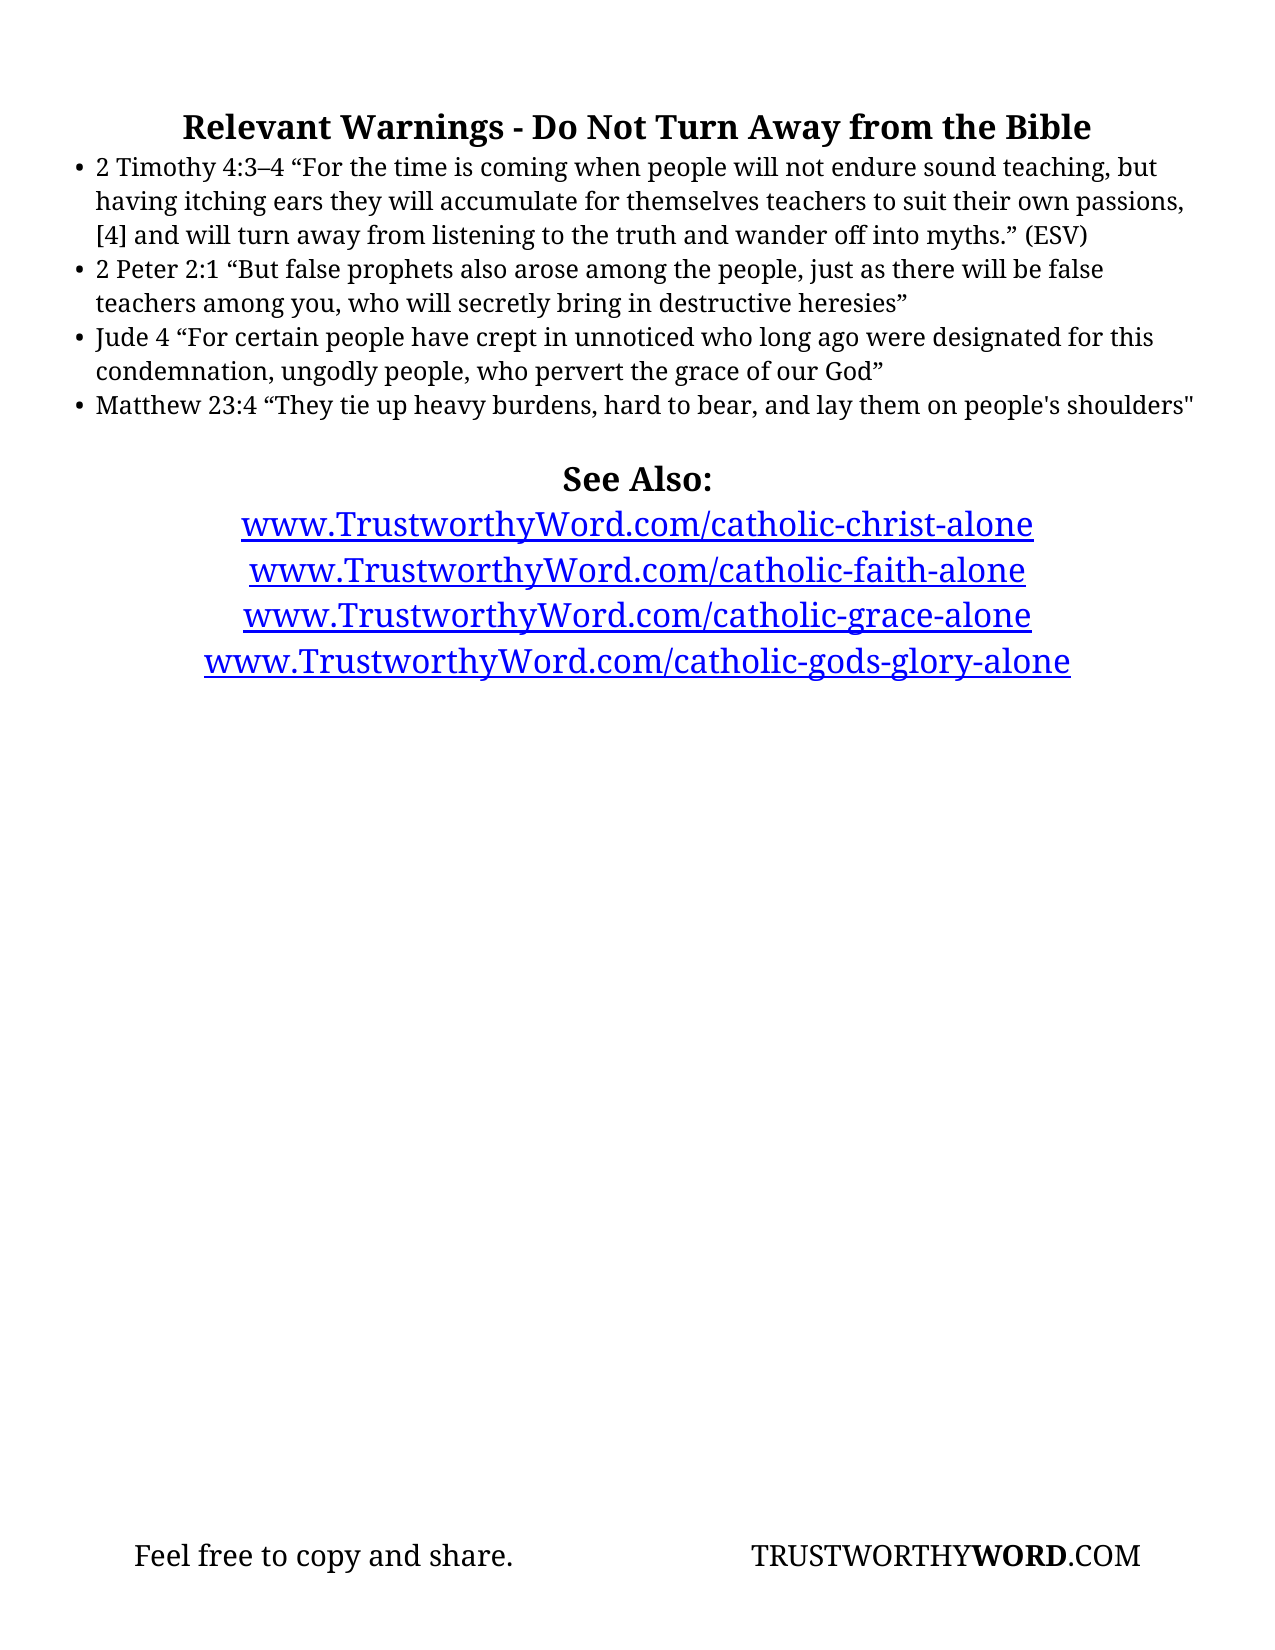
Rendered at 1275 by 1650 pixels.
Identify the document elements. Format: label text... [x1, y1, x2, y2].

text www.TrustworthyWord.com/catholic-gods-glory-alone [75, 637, 1200, 683]
list 2 Peter 2:1 “But false prophets also arose among the people, just as there will be false teachers among you, who will secretly bring in destructive heresies” [75, 251, 1200, 319]
text www.TrustworthyWord.com/catholic-faith-alone [75, 547, 1200, 592]
list 2 Timothy 4:3–4 “For the time is coming when people will not endure sound teaching, but having itching ears they will accumulate for themselves teachers to suit their own passions, [4] and will turn away from listening to the truth and wander off into myths.” (ESV) [75, 149, 1200, 251]
text www.TrustworthyWord.com/catholic-grace-alone [75, 592, 1200, 637]
text www.TrustworthyWord.com/catholic-christ-alone [75, 501, 1200, 547]
text See Also: [75, 456, 1200, 501]
list Jude 4 “For certain people have crept in unnoticed who long ago were designated for this condemnation, ungodly people, who pervert the grace of our God” [75, 319, 1200, 388]
text Relevant Warnings - Do Not Turn Away from the Bible [75, 104, 1200, 149]
list Matthew 23:4 “They tie up heavy burdens, hard to bear, and lay them on people's shoulders" [75, 388, 1200, 422]
